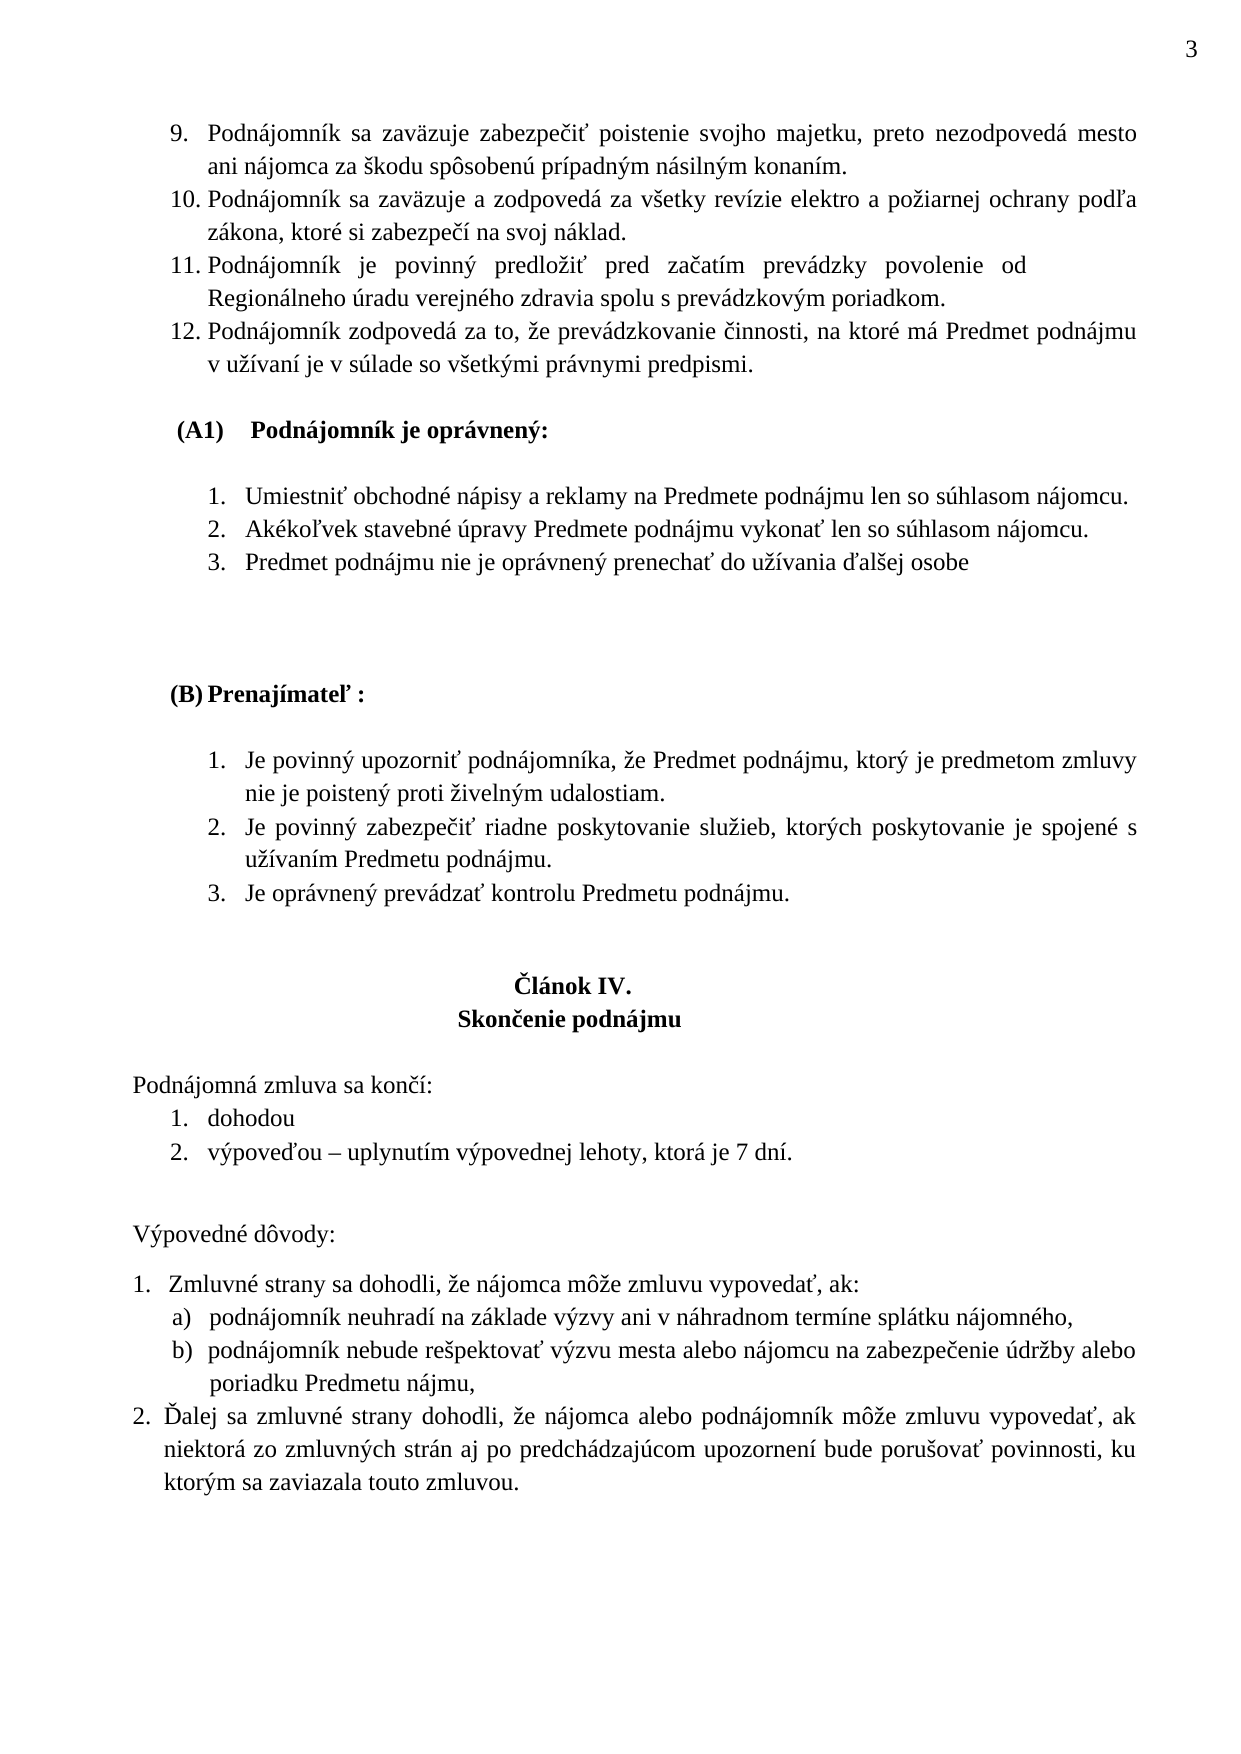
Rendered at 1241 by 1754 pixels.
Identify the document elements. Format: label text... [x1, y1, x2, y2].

list Podnájomník je povinný predložiť pred začatím prevádzky povolenie od Regionálneho úradu verejného zdravia spolu s prevádzkovým poriadkom. [170, 250, 1137, 312]
list Akékoľvek stavebné úpravy Predmete podnájmu vykonať len so súhlasom nájomcu. [207, 514, 1137, 543]
list Je povinný zabezpečiť riadne poskytovanie služieb, ktorých poskytovanie je spojené s užívaním Predmetu podnájmu. [207, 812, 1137, 873]
list Podnájomník zodpovedá za to, že prevádzkovanie činnosti, na ktoré má Predmet podnájmu v užívaní je v súlade so všetkými právnymi predpismi. [170, 316, 1137, 378]
list dohodou [170, 1103, 1137, 1132]
list Prenajímateľ : [170, 679, 1137, 708]
text Podnájomná zmluva sa končí: [132, 1071, 1137, 1099]
text Skončenie podnájmu [451, 1004, 1137, 1033]
list Je oprávnený prevádzať kontrolu Predmetu podnájmu. [207, 878, 1137, 906]
list Ďalej sa zmluvné strany dohodli, že nájomca alebo podnájomník môže zmluvu vypovedať, ak niektorá zo zmluvných strán aj po predchádzajúcom upozornení bude porušovať povinnosti, ku ktorým sa zaviazala touto zmluvou. [132, 1401, 1137, 1496]
list Je povinný upozorniť podnájomníka, že Predmet podnájmu, ktorý je predmetom zmluvy nie je poistený proti živelným udalostiam. [207, 746, 1137, 807]
list výpoveďou – uplynutím výpovednej lehoty, ktorá je 7 dní. [170, 1137, 1137, 1165]
text (A1) Podnájomník je oprávnený: [177, 415, 1137, 444]
list Umiestniť obchodné nápisy a reklamy na Predmete podnájmu len so súhlasom nájomcu. [207, 481, 1137, 510]
list podnájomník neuhradí na základe výzvy ani v náhradnom termíne splátku nájomného, [132, 1302, 1137, 1331]
list Predmet podnájmu nie je oprávnený prenechať do užívania ďalšej osobe [207, 547, 1137, 576]
text Výpovedné dôvody: [132, 1219, 1137, 1248]
list podnájomník nebude rešpektovať výzvu mesta alebo nájomcu na zabezpečenie údržby alebo poriadku Predmetu nájmu, [172, 1335, 1137, 1397]
list Zmluvné strany sa dohodli, že nájomca môže zmluvu vypovedať, ak: [132, 1269, 1137, 1298]
list Podnájomník sa zaväzuje zabezpečiť poistenie svojho majetku, preto nezodpovedá mesto ani nájomca za škodu spôsobenú prípadným násilným konaním. [170, 118, 1137, 180]
list Podnájomník sa zaväzuje a zodpovedá za všetky revízie elektro a požiarnej ochrany podľa zákona, ktoré si zabezpečí na svoj náklad. [170, 184, 1137, 246]
text Článok IV. [513, 971, 1137, 1000]
